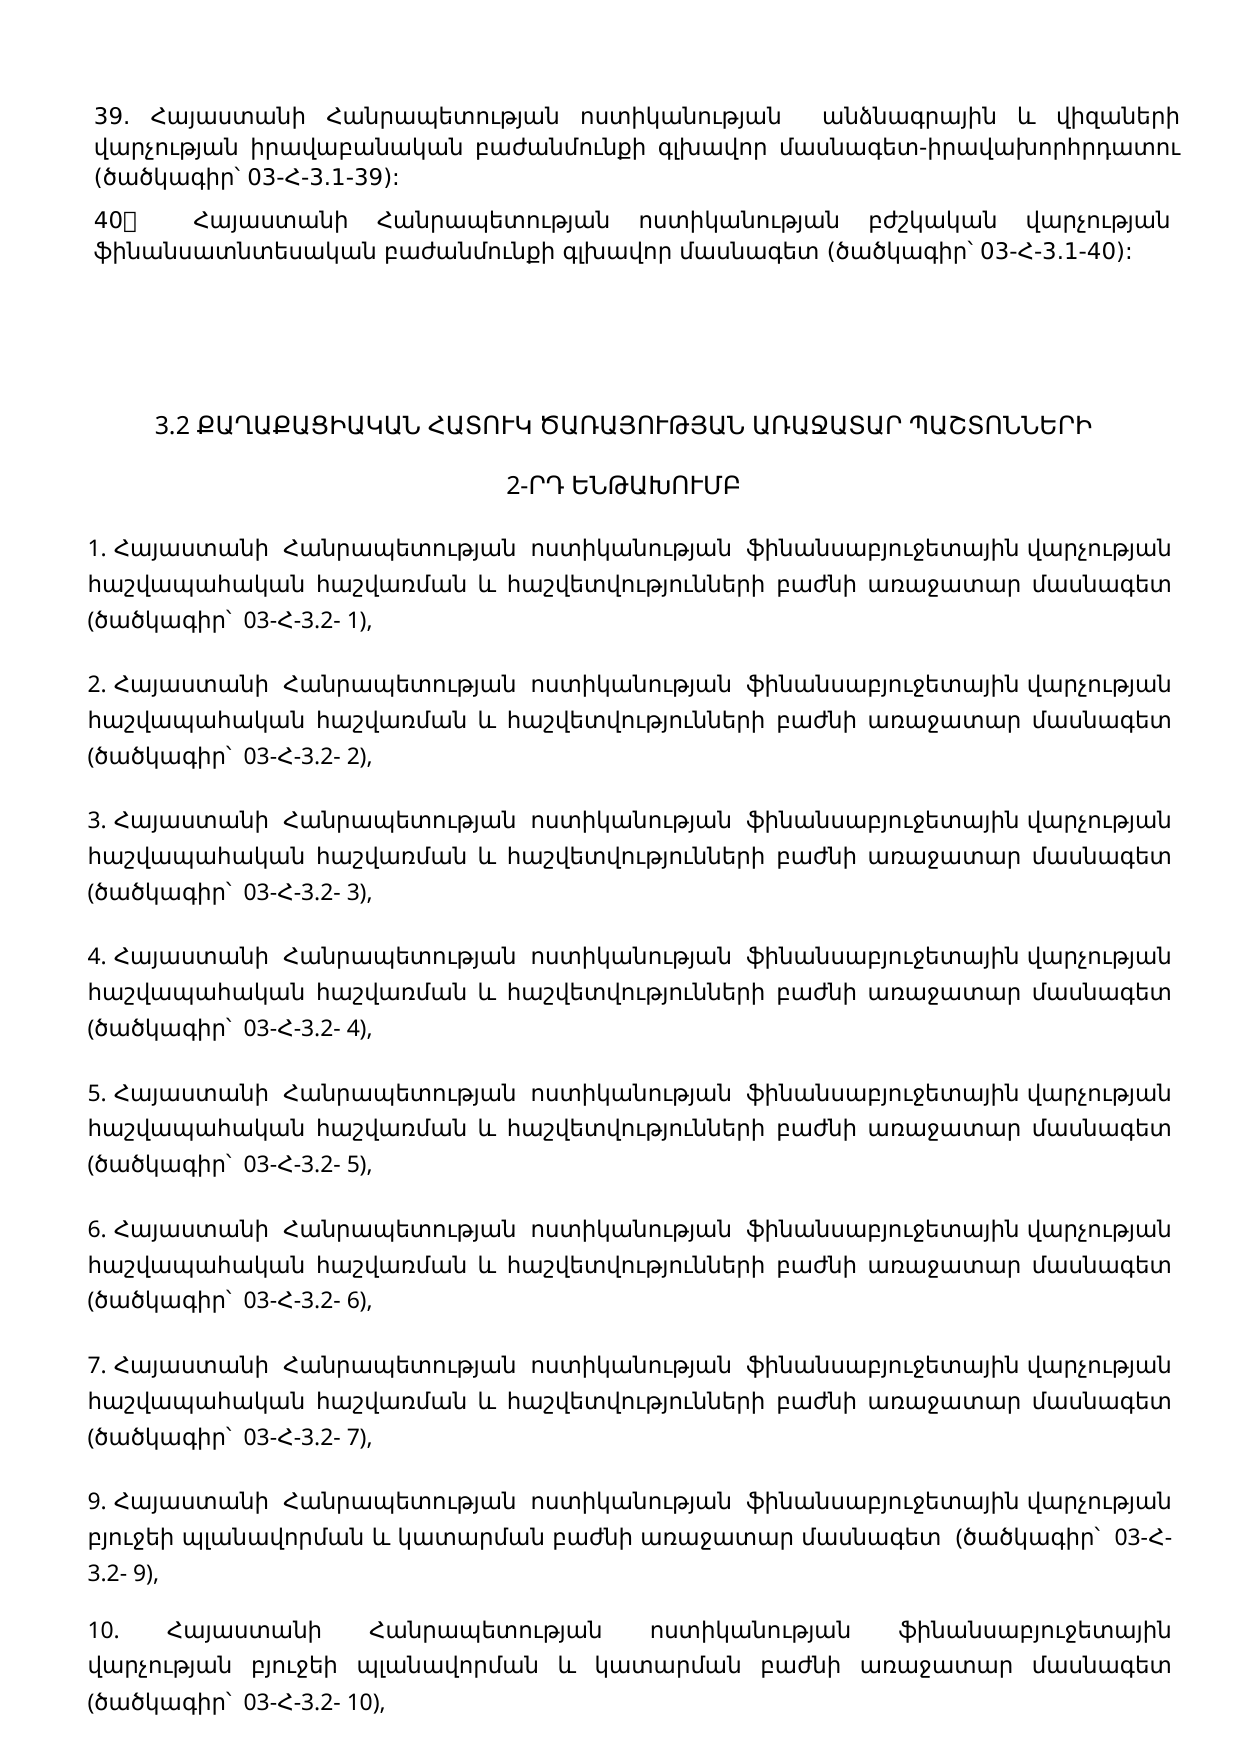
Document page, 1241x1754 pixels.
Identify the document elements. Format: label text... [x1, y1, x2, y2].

table_cell 4. Հայաստանի Հանրապետության ոստիկանության ֆինանսաբյուջետային վարչության հաշվապահական հաշվառման և հաշվետվությունների բաժնի առաջատար մասնագետ (ծածկագիր՝ 03-Հ-3.2- 4), [83, 936, 1195, 1072]
text 40 Հայաստանի Հանրապետության ոստիկանության բժշկական վարչության ֆինանսատնտեսական բաժանմունքի գլխավոր մասնագետ (ծածկագիր՝ 03-Հ-3.1-40): [94, 208, 1172, 265]
table_cell 7. Հայաստանի Հանրապետության ոստիկանության ֆինանսաբյուջետային վարչության հաշվապահական հաշվառման և հաշվետվությունների բաժնի առաջատար մասնագետ (ծածկագիր՝ 03-Հ-3.2- 7), [83, 1345, 1195, 1481]
table_cell 6. Հայաստանի Հանրապետության ոստիկանության ֆինանսաբյուջետային վարչության հաշվապահական հաշվառման և հաշվետվությունների բաժնի առաջատար մասնագետ (ծածկագիր՝ 03-Հ-3.2- 6), [83, 1209, 1195, 1344]
text 39. Հայաստանի Հանրապետության ոստիկանության անձնագրային և վիզաների վարչության իրավաբանական բաժանմունքի գլխավոր մասնագետ-իրավախորհրդատու (ծածկագիր՝ 03-Հ-3.1-39): [94, 103, 1181, 191]
table_cell 3. Հայաստանի Հանրապետության ոստիկանության ֆինանսաբյուջետային վարչության հաշվապահական հաշվառման և հաշվետվությունների բաժնի առաջատար մասնագետ (ծածկագիր՝ 03-Հ-3.2- 3), [83, 800, 1195, 936]
table_cell 2. Հայաստանի Հանրապետության ոստիկանության ֆինանսաբյուջետային վարչության հաշվապահական հաշվառման և հաշվետվությունների բաժնի առաջատար մասնագետ (ծածկագիր՝ 03-Հ-3.2- 2), [83, 664, 1195, 800]
text 2-ՐԴ ԵՆԹԱԽՈՒՄԲ [94, 468, 1153, 502]
table_header 1. Հայաստանի Հանրապետության ոստիկանության ֆինանսաբյուջետային վարչության հաշվապահական հաշվառման և հաշվետվությունների բաժնի առաջատար մասնագետ (ծածկագիր՝ 03-Հ-3.2- 1), [83, 528, 1195, 664]
table_cell 5. Հայաստանի Հանրապետության ոստիկանության ֆինանսաբյուջետային վարչության հաշվապահական հաշվառման և հաշվետվությունների բաժնի առաջատար մասնագետ (ծածկագիր՝ 03-Հ-3.2- 5), [83, 1072, 1195, 1208]
text 3.2 ՔԱՂԱՔԱՑԻԱԿԱՆ ՀԱՏՈՒԿ ԾԱՌԱՅՈՒԹՅԱՆ ԱՌԱՋԱՏԱՐ ՊԱՇՏՈՆՆԵՐԻ [94, 408, 1153, 442]
table_cell 9. Հայաստանի Հանրապետության ոստիկանության ֆինանսաբյուջետային վարչության բյուջեի պլանավորման և կատարման բաժնի առաջատար մասնագետ (ծածկագիր՝ 03-Հ-3.2- 9), 10. Հայաստանի Հանրապետության ոստիկանության ֆինանսաբյուջետային վարչության բյուջեի պլանավորման և կատարման բաժնի առաջատար մասնագետ (ծածկագիր՝ 03-Հ-3.2- 10), [83, 1481, 1195, 1746]
